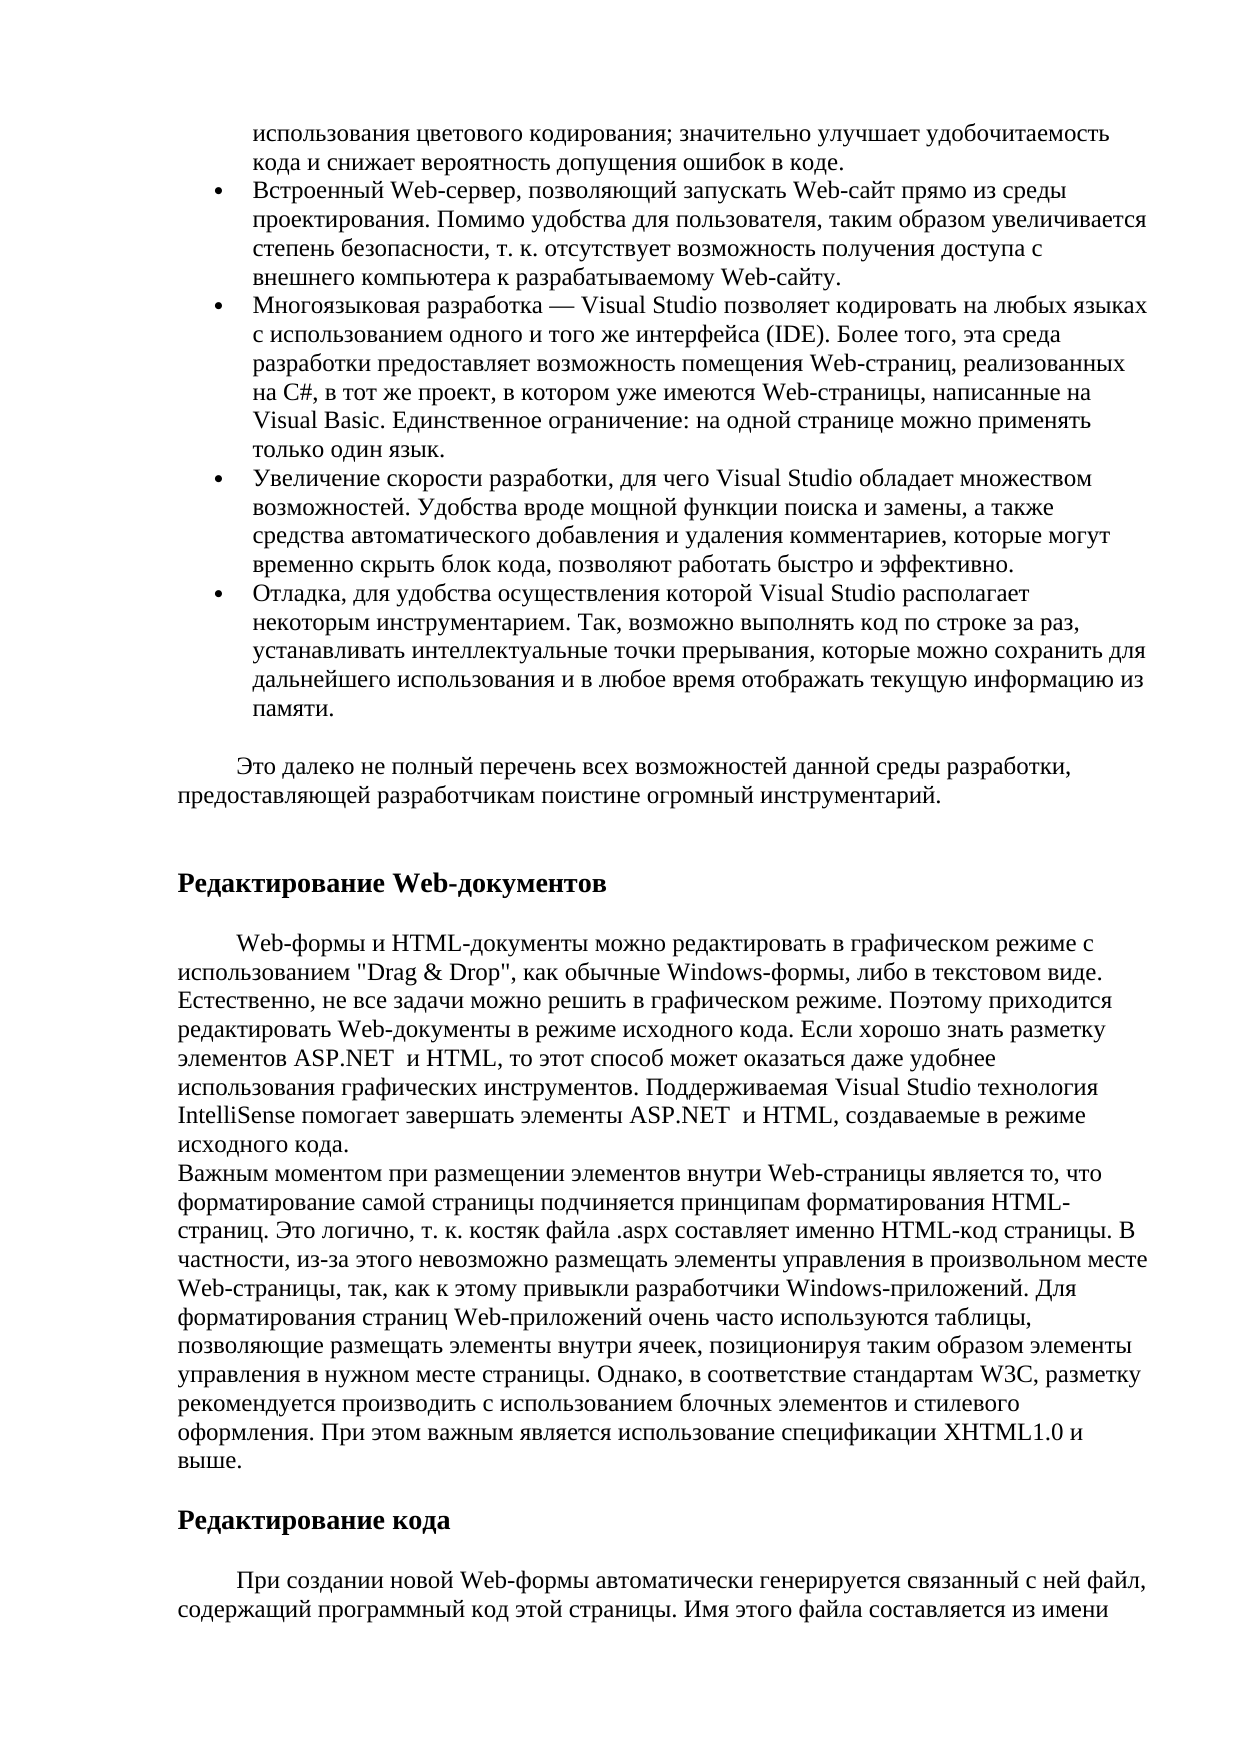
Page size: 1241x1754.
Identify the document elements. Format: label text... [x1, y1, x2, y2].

list Встроенный Web-сервер, позволяющий запускать Web-сайт прямо из среды проектирования. Помимо удобства для пользователя, таким образом увеличивается степень безопасности, т. к. отсутствует возможность получения доступа с внешнего компьютера к разрабатываемому Web-сайту. [215, 176, 1152, 291]
text Редактирование кода [177, 1503, 1152, 1536]
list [215, 118, 1152, 176]
text Редактирование Web-документов [177, 866, 1152, 899]
text Важным моментом при размещении элементов внутри Web-страницы является то, что форматирование самой страницы подчиняется принципам форматирования HTML-страниц. Это логично, т. к. костяк файла .aspx составляет именно HTML-код страницы. В частности, из-за этого невозможно размещать элементы управления в произвольном месте Web-страницы, так, как к этому привыкли разработчики Windows-приложений. Для форматирования страниц Web-приложений очень часто используются таблицы, позволяющие размещать элементы внутри ячеек, позиционируя таким образом элементы управления в нужном месте страницы. Однако, в соответствие стандартам W3C, разметку рекомендуется производить с использованием блочных элементов и стилевого оформления. При этом важным является использование спецификации XHTML1.0 и выше. [177, 1158, 1152, 1474]
list Отладка, для удобства осуществления которой Visual Studio располагает некоторым инструментарием. Так, возможно выполнять код по строке за раз, устанавливать интеллектуальные точки прерывания, которые можно сохранить для дальнейшего использования и в любое время отображать текущую информацию из памяти. [215, 578, 1152, 722]
list Многоязыковая разработка — Visual Studio позволяет кодировать на любых языках с использованием одного и того же интерфейса (IDE). Более того, эта среда разработки предоставляет возможность помещения Web-страниц, реализованных на C#, в тот же проект, в котором уже имеются Web-страницы, написанные на Visual Basic. Единственное ограничение: на одной странице можно применять только один язык. [215, 291, 1152, 463]
text Web-формы и HTML-документы можно редактировать в графическом режиме с использованием "Drag & Drop", как обычные Windows-формы, либо в текстовом виде. Естественно, не все задачи можно решить в графическом режиме. Поэтому приходится редактировать Web-документы в режиме исходного кода. Если хорошо знать разметку элементов ASP.NET и HTML, то этот способ может оказаться даже удобнее использования графических инструментов. Поддерживаемая Visual Studio технология IntelliSense помогает завершать элементы ASP.NET и HTML, создаваемые в режиме исходного кода. [177, 928, 1152, 1158]
list Увеличение скорости разработки, для чего Visual Studio обладает множеством возможностей. Удобства вроде мощной функции поиска и замены, а также средства автоматического добавления и удаления комментариев, которые могут временно скрыть блок кода, позволяют работать быстро и эффективно. [215, 463, 1152, 578]
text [177, 1565, 1152, 1622]
text Это далеко не полный перечень всех возможностей данной среды разработки, предоставляющей разработчикам поистине огромный инструментарий. [177, 751, 1152, 808]
